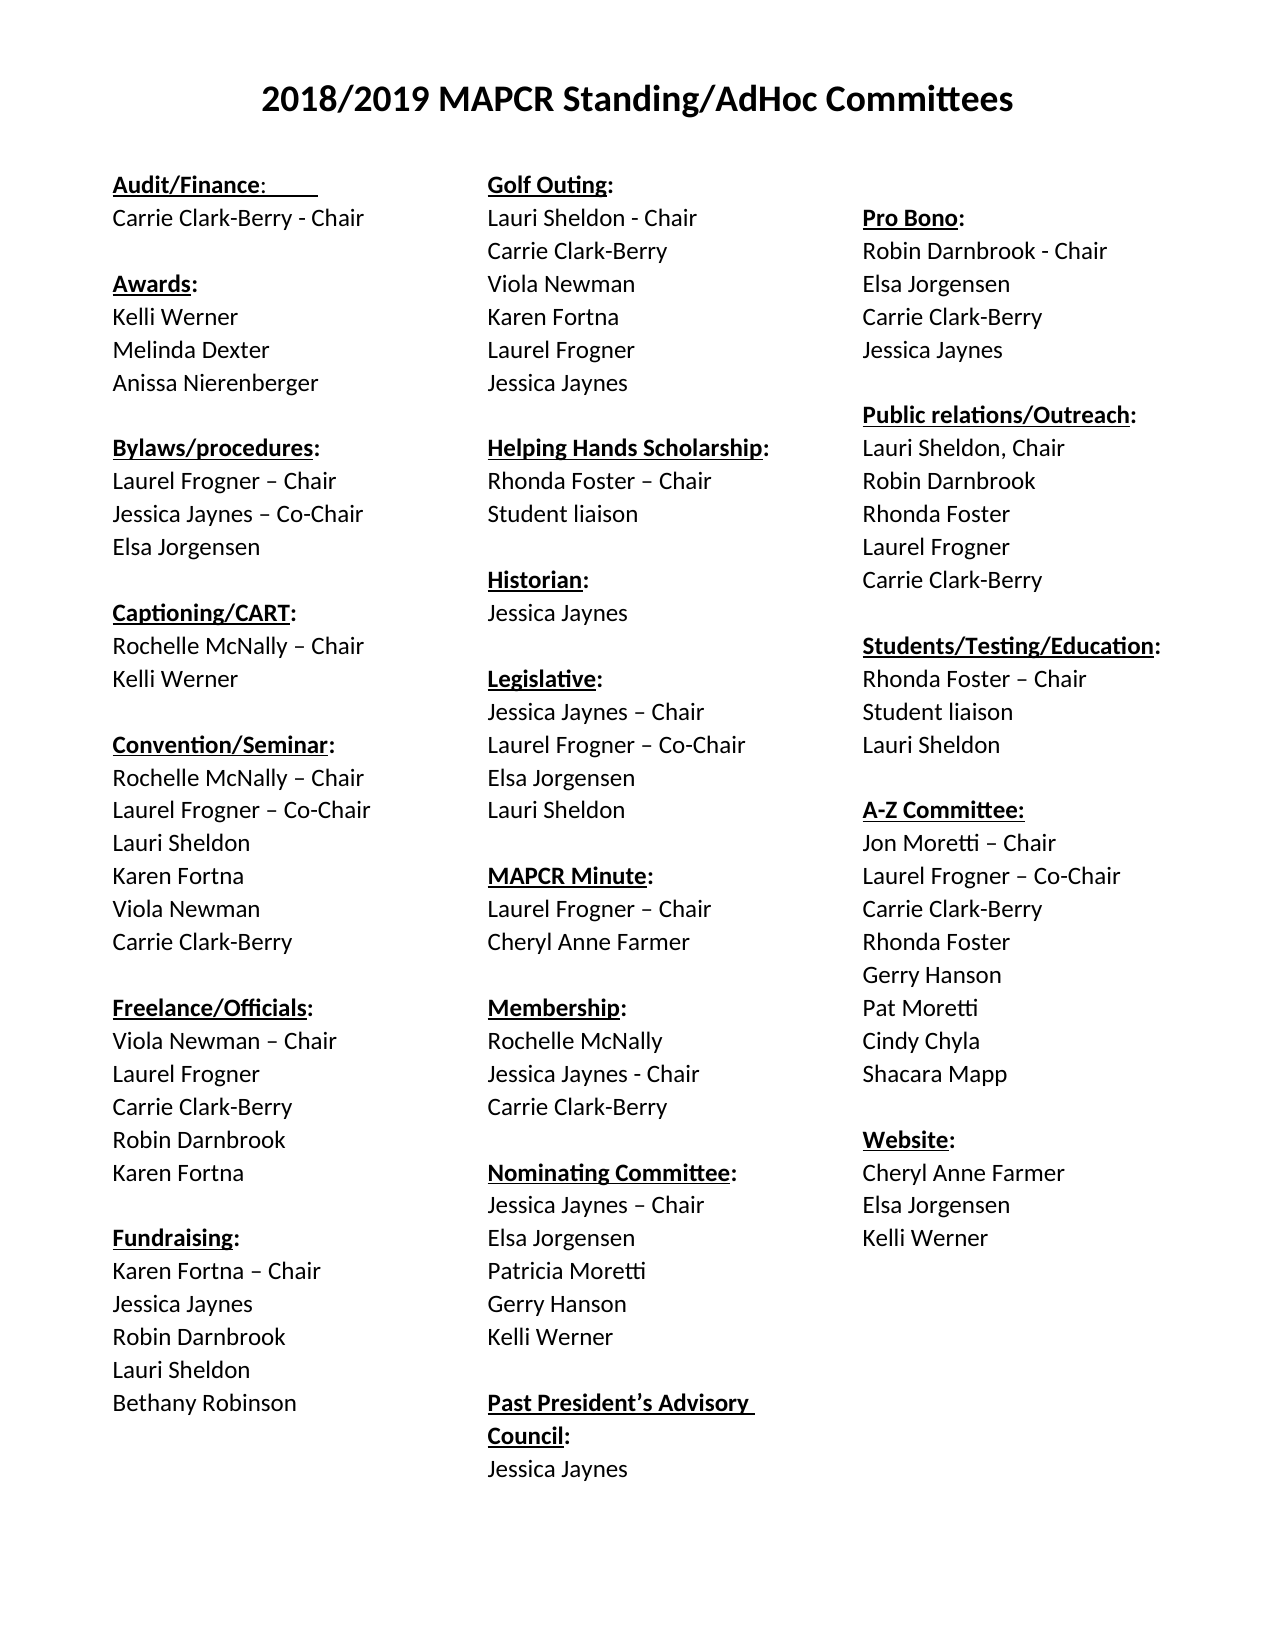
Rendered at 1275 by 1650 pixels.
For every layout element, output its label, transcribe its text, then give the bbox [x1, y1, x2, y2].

text Past President’s Advisory Council: [487, 1387, 787, 1451]
text Pat Moretti [862, 992, 1162, 1023]
text Cindy Chyla [862, 1025, 1162, 1056]
text Lauri Sheldon [862, 729, 1162, 759]
text Gerry Hanson [862, 959, 1162, 990]
text Legislative: [487, 663, 787, 693]
text Freelance/Officials: [112, 992, 412, 1023]
text Karen Fortna – Chair [112, 1255, 412, 1286]
text Rhonda Foster [862, 498, 1162, 529]
text Captioning/CART: [112, 597, 412, 628]
text Robin Darnbrook [112, 1321, 412, 1352]
text Kelli Werner [487, 1321, 787, 1352]
text Elsa Jorgensen [862, 268, 1162, 298]
text Rhonda Foster [862, 926, 1162, 957]
text Jessica Jaynes – Chair [487, 696, 787, 726]
text Melinda Dexter [112, 334, 412, 364]
text Lauri Sheldon [487, 794, 787, 825]
text Elsa Jorgensen [487, 1222, 787, 1253]
text Student liaison [862, 696, 1162, 726]
text Carrie Clark-Berry [862, 301, 1162, 331]
text Pro Bono: [862, 202, 1162, 233]
text Historian: [487, 564, 787, 595]
text MAPCR Minute: [487, 860, 787, 891]
text Jessica Jaynes - Chair [487, 1058, 787, 1088]
text Elsa Jorgensen [862, 1189, 1162, 1220]
text Rochelle McNally – Chair [112, 762, 412, 792]
text Jessica Jaynes – Co-Chair [112, 498, 412, 529]
text Student liaison [487, 498, 787, 529]
text Carrie Clark-Berry - Chair [112, 202, 412, 233]
text Kelli Werner [862, 1222, 1162, 1253]
text Viola Newman [112, 893, 412, 924]
text Lauri Sheldon, Chair [862, 432, 1162, 463]
text Viola Newman [487, 268, 787, 298]
text Robin Darnbrook - Chair [862, 235, 1162, 266]
text Lauri Sheldon [112, 1354, 412, 1385]
text Rhonda Foster – Chair [487, 465, 787, 496]
text Viola Newman – Chair [112, 1025, 412, 1056]
text Gerry Hanson [487, 1288, 787, 1319]
text Carrie Clark-Berry [487, 235, 787, 266]
text Patricia Moretti [487, 1255, 787, 1286]
text Carrie Clark-Berry [112, 1091, 412, 1121]
text Nominating Committee: [487, 1157, 787, 1187]
text Jessica Jaynes – Chair [487, 1189, 787, 1220]
text Laurel Frogner – Chair [112, 465, 412, 496]
text Laurel Frogner – Chair [487, 893, 787, 924]
text Kelli Werner [112, 663, 412, 693]
text Helping Hands Scholarship: [487, 432, 787, 463]
text Fundraising: [112, 1222, 412, 1253]
text Karen Fortna [112, 860, 412, 891]
text Karen Fortna [487, 301, 787, 331]
text Jon Moretti – Chair [862, 827, 1162, 858]
text Laurel Frogner [487, 334, 787, 364]
text Robin Darnbrook [112, 1124, 412, 1154]
text Jessica Jaynes [487, 367, 787, 397]
text Jessica Jaynes [862, 334, 1162, 364]
text Convention/Seminar: [112, 729, 412, 759]
text Website: [862, 1124, 1162, 1154]
text Public relations/Outreach: [862, 399, 1162, 430]
text Rochelle McNally [487, 1025, 787, 1056]
text Cheryl Anne Farmer [487, 926, 787, 957]
text Awards: [112, 268, 412, 298]
text Carrie Clark-Berry [862, 564, 1162, 595]
text Cheryl Anne Farmer [862, 1157, 1162, 1187]
text Lauri Sheldon - Chair [487, 202, 787, 233]
text Elsa Jorgensen [112, 531, 412, 562]
text Laurel Frogner – Co-Chair [487, 729, 787, 759]
text Laurel Frogner – Co-Chair [112, 794, 412, 825]
text Shacara Mapp [862, 1058, 1162, 1088]
text A-Z Committee: [862, 794, 1162, 825]
text Kelli Werner [112, 301, 412, 331]
text Carrie Clark-Berry [112, 926, 412, 957]
text Robin Darnbrook [862, 465, 1162, 496]
text Jessica Jaynes [487, 1453, 787, 1483]
text Karen Fortna [112, 1157, 412, 1187]
text Audit/Finance: [112, 169, 412, 200]
text Membership: [487, 992, 787, 1023]
text Bylaws/procedures: [112, 432, 412, 463]
text Jessica Jaynes [112, 1288, 412, 1319]
text Laurel Frogner [112, 1058, 412, 1088]
text Carrie Clark-Berry [487, 1091, 787, 1121]
text Jessica Jaynes [487, 597, 787, 628]
text Rhonda Foster – Chair [862, 663, 1162, 693]
text Laurel Frogner [862, 531, 1162, 562]
text Rochelle McNally – Chair [112, 630, 412, 661]
text Golf Outing: [487, 169, 787, 200]
text Elsa Jorgensen [487, 762, 787, 792]
text Anissa Nierenberger [112, 367, 412, 397]
text Lauri Sheldon [112, 827, 412, 858]
text Laurel Frogner – Co-Chair [862, 860, 1162, 891]
text Carrie Clark-Berry [862, 893, 1162, 924]
text Bethany Robinson [112, 1387, 412, 1418]
text Students/Testing/Education: [862, 630, 1162, 661]
